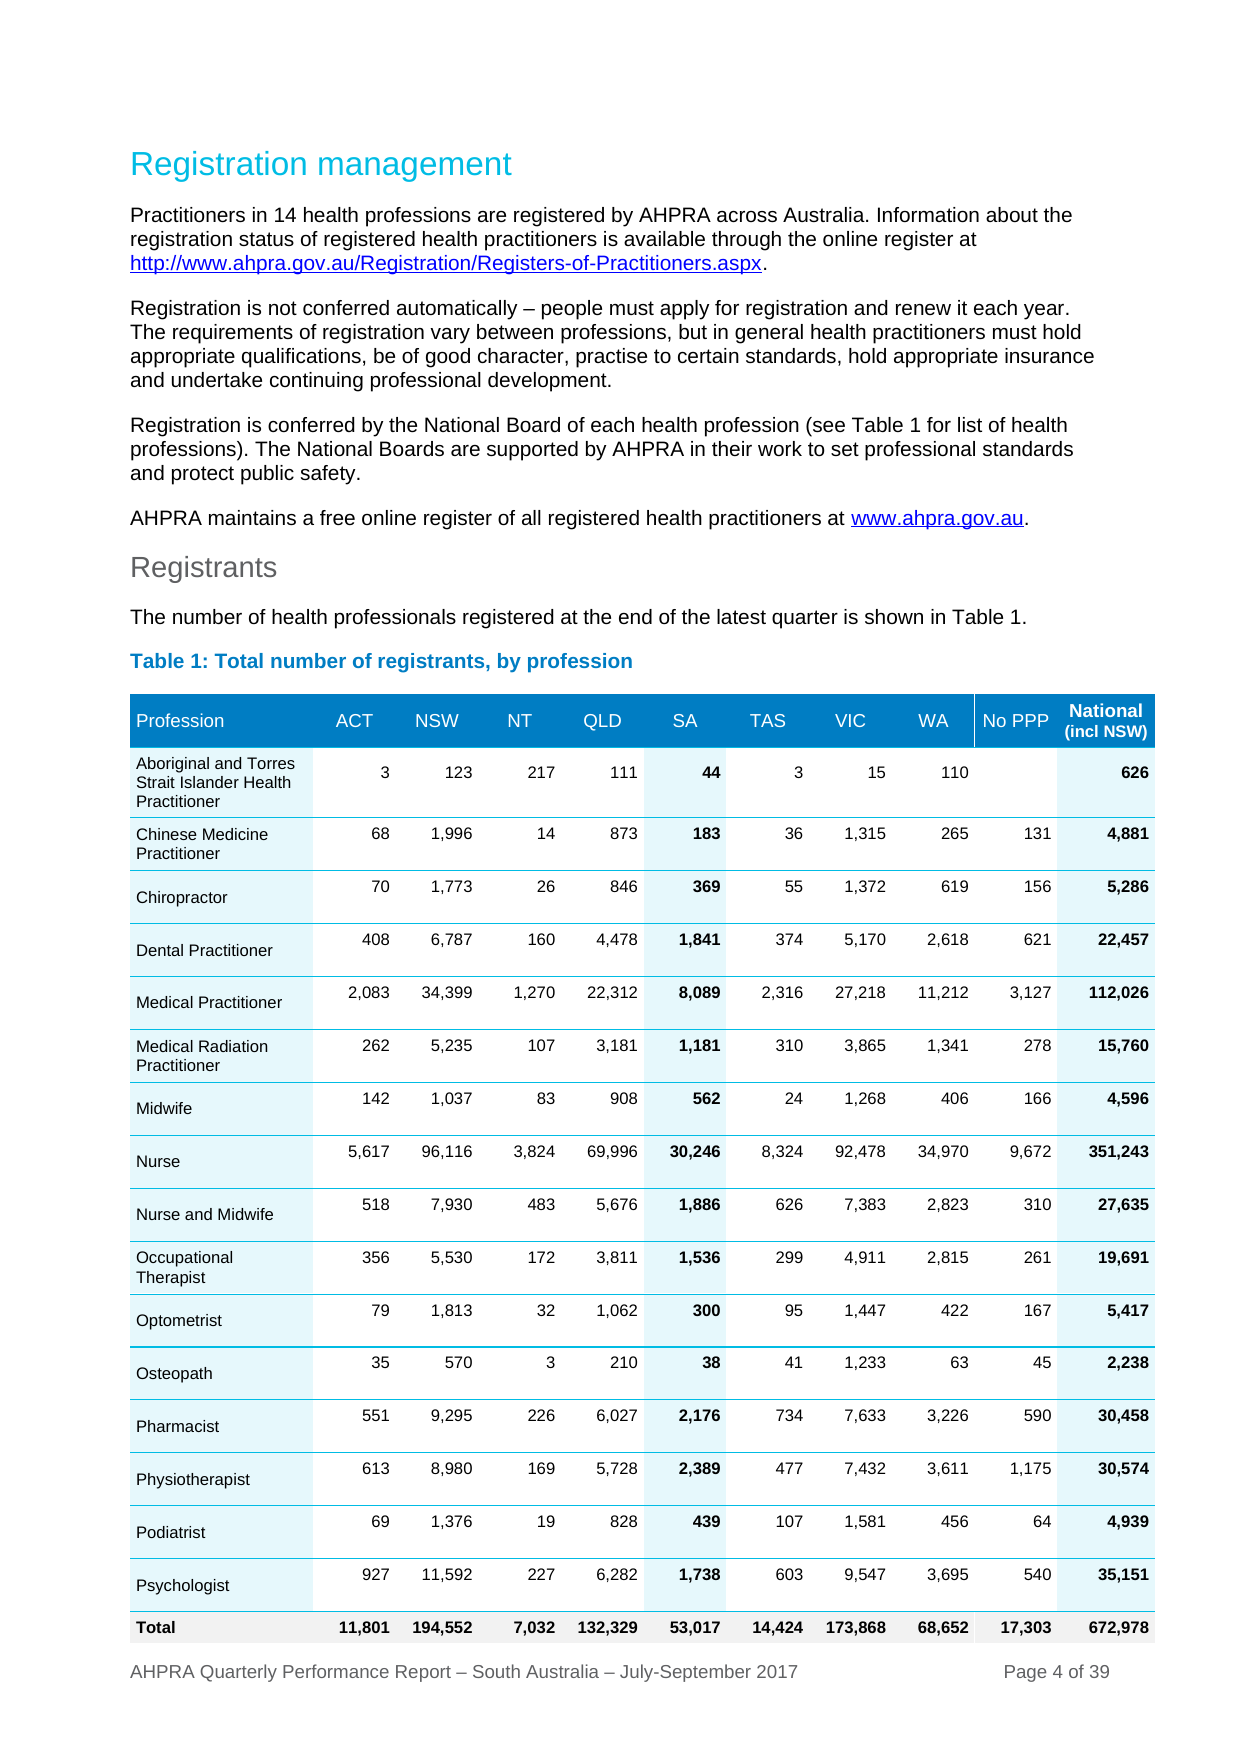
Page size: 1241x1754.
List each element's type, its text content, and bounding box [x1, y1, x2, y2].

table_cell 7,383 [809, 1189, 892, 1241]
table_cell 3 [478, 1348, 561, 1399]
table_cell 95 [726, 1295, 809, 1346]
table_cell 17,303 [975, 1612, 1057, 1643]
table_cell 79 [313, 1295, 396, 1346]
table_cell Optometrist [130, 1295, 313, 1346]
table_cell 2,389 [644, 1453, 726, 1505]
table_header ACT [313, 694, 396, 747]
table_cell 1,270 [478, 977, 561, 1029]
table_cell 111 [561, 748, 644, 817]
table_cell 30,574 [1057, 1453, 1155, 1505]
table_cell 5,235 [396, 1030, 478, 1082]
table_cell 8,324 [726, 1136, 809, 1188]
table_cell 70 [313, 871, 396, 923]
table_cell 11,801 [313, 1612, 396, 1643]
table_cell 156 [975, 871, 1057, 923]
table_cell 7,930 [396, 1189, 478, 1241]
table_cell 22,312 [561, 977, 644, 1029]
table_cell 408 [313, 924, 396, 976]
table_cell 172 [478, 1242, 561, 1293]
table_cell 518 [313, 1189, 396, 1241]
table_cell Podiatrist [130, 1506, 313, 1558]
table_cell 3,695 [892, 1559, 974, 1611]
table_cell 1,233 [809, 1348, 892, 1399]
table_cell 6,787 [396, 924, 478, 976]
table_cell 36 [726, 818, 809, 870]
table_cell 69 [313, 1506, 396, 1558]
table_cell Chiropractor [130, 871, 313, 923]
table_cell 873 [561, 818, 644, 870]
table_cell 44 [644, 748, 726, 817]
table_cell 226 [478, 1400, 561, 1452]
table_cell 1,181 [644, 1030, 726, 1082]
table_header SA [644, 694, 726, 747]
table_cell 2,083 [313, 977, 396, 1029]
table_cell Midwife [130, 1083, 313, 1135]
table_cell 846 [561, 871, 644, 923]
table_cell 132,329 [561, 1612, 644, 1643]
text The number of health professionals registered at the end of the latest quarter is shown in Table 1. [130, 604, 1110, 628]
table_cell 2,815 [892, 1242, 974, 1293]
table_cell 24 [726, 1083, 809, 1135]
table_cell 5,676 [561, 1189, 644, 1241]
table_cell 3,127 [975, 977, 1057, 1029]
table_cell 14 [478, 818, 561, 870]
table_cell 734 [726, 1400, 809, 1452]
table_cell 27,635 [1057, 1189, 1155, 1241]
table_cell 3,811 [561, 1242, 644, 1293]
table_header VIC [809, 694, 892, 747]
table_cell 6,027 [561, 1400, 644, 1452]
table_header WA [892, 694, 974, 747]
table_cell 265 [892, 818, 974, 870]
text Practitioners in 14 health professions are registered by AHPRA across Australia. Information about the registration status of registered health practitioners is available through the online register at http://www.ahpra.gov.au/Registration/Registers-of-Practitioners.aspx. [130, 203, 1110, 275]
table_cell Occupational Therapist [130, 1242, 313, 1293]
table_cell 1,813 [396, 1295, 478, 1346]
table_cell 540 [975, 1559, 1057, 1611]
table_cell 9,547 [809, 1559, 892, 1611]
table_cell 63 [892, 1348, 974, 1399]
table_cell 5,617 [313, 1136, 396, 1188]
table_cell 374 [726, 924, 809, 976]
table_cell 5,728 [561, 1453, 644, 1505]
table_cell 173,868 [809, 1612, 892, 1643]
table_cell 570 [396, 1348, 478, 1399]
table_cell 2,238 [1057, 1348, 1155, 1399]
table_cell 422 [892, 1295, 974, 1346]
table_cell 1,996 [396, 818, 478, 870]
table_cell 299 [726, 1242, 809, 1293]
table_cell 7,032 [478, 1612, 561, 1643]
table_cell 1,062 [561, 1295, 644, 1346]
table_cell 613 [313, 1453, 396, 1505]
table_cell Nurse and Midwife [130, 1189, 313, 1241]
table_cell 8,980 [396, 1453, 478, 1505]
table_cell 672,978 [1057, 1612, 1155, 1643]
table_cell 3 [313, 748, 396, 817]
table_cell 2,176 [644, 1400, 726, 1452]
table_cell 1,341 [892, 1030, 974, 1082]
table_cell Pharmacist [130, 1400, 313, 1452]
table_header NSW [396, 694, 478, 747]
table_cell 2,618 [892, 924, 974, 976]
table_cell 1,886 [644, 1189, 726, 1241]
table_cell 55 [726, 871, 809, 923]
table_cell 1,175 [975, 1453, 1057, 1505]
table_cell 53,017 [644, 1612, 726, 1643]
table_cell 14,424 [726, 1612, 809, 1643]
table_cell 2,316 [726, 977, 809, 1029]
table_cell 551 [313, 1400, 396, 1452]
table_cell 1,536 [644, 1242, 726, 1293]
table_cell 1,376 [396, 1506, 478, 1558]
table_cell 35 [313, 1348, 396, 1399]
table_cell 38 [644, 1348, 726, 1399]
table_cell 483 [478, 1189, 561, 1241]
table_cell 262 [313, 1030, 396, 1082]
table_cell 194,552 [396, 1612, 478, 1643]
table_cell 92,478 [809, 1136, 892, 1188]
table_cell 41 [726, 1348, 809, 1399]
table_cell 908 [561, 1083, 644, 1135]
text AHPRA maintains a free online register of all registered health practitioners at www.ahpra.gov.au. [130, 505, 1110, 529]
table_cell 2,823 [892, 1189, 974, 1241]
table_cell 3,611 [892, 1453, 974, 1505]
table_cell 68 [313, 818, 396, 870]
table_cell 142 [313, 1083, 396, 1135]
table_cell 7,432 [809, 1453, 892, 1505]
table_cell 9,672 [975, 1136, 1057, 1188]
table_cell 1,773 [396, 871, 478, 923]
table_cell 217 [478, 748, 561, 817]
table_cell 3,181 [561, 1030, 644, 1082]
table_cell 4,478 [561, 924, 644, 976]
text Registration is not conferred automatically – people must apply for registration and renew it each year. The requirements of registration vary between professions, but in general health practitioners must hold appropriate qualifications, be of good character, practise to certain standards, hold appropriate insurance and undertake continuing professional development. [130, 296, 1110, 392]
table_cell 300 [644, 1295, 726, 1346]
table_cell 603 [726, 1559, 809, 1611]
table_cell 169 [478, 1453, 561, 1505]
table_cell 32 [478, 1295, 561, 1346]
table_cell [975, 748, 1057, 817]
table_cell 4,939 [1057, 1506, 1155, 1558]
table_cell Dental Practitioner [130, 924, 313, 976]
table_cell 4,911 [809, 1242, 892, 1293]
table_cell 69,996 [561, 1136, 644, 1188]
table_cell 927 [313, 1559, 396, 1611]
table_cell 9,295 [396, 1400, 478, 1452]
table_cell 5,530 [396, 1242, 478, 1293]
table_cell 369 [644, 871, 726, 923]
table_cell 30,458 [1057, 1400, 1155, 1452]
table_cell 15,760 [1057, 1030, 1155, 1082]
table_cell 590 [975, 1400, 1057, 1452]
table_cell 34,399 [396, 977, 478, 1029]
table_cell 3,226 [892, 1400, 974, 1452]
table_cell 626 [1057, 748, 1155, 817]
table_cell 166 [975, 1083, 1057, 1135]
table_cell 261 [975, 1242, 1057, 1293]
table_cell 7,633 [809, 1400, 892, 1452]
table_cell 619 [892, 871, 974, 923]
table_cell 131 [975, 818, 1057, 870]
table_cell 15 [809, 748, 892, 817]
table_cell 64 [975, 1506, 1057, 1558]
table_cell 1,581 [809, 1506, 892, 1558]
table_cell Nurse [130, 1136, 313, 1188]
list Registrants [130, 550, 1110, 584]
table_cell 210 [561, 1348, 644, 1399]
table_cell 1,447 [809, 1295, 892, 1346]
table_cell 22,457 [1057, 924, 1155, 976]
table_cell Aboriginal and Torres Strait Islander Health Practitioner [130, 748, 313, 817]
table_cell 167 [975, 1295, 1057, 1346]
table_cell 5,170 [809, 924, 892, 976]
table_cell 1,268 [809, 1083, 892, 1135]
table_cell Chinese Medicine Practitioner [130, 818, 313, 870]
table_cell 828 [561, 1506, 644, 1558]
text Registration management [130, 144, 1110, 182]
table_cell 45 [975, 1348, 1057, 1399]
table_header TAS [726, 694, 809, 747]
table_header National (incl NSW) [1057, 694, 1155, 747]
table_cell 351,243 [1057, 1136, 1155, 1188]
table_cell 107 [726, 1506, 809, 1558]
table_cell Medical Radiation Practitioner [130, 1030, 313, 1082]
table_cell 107 [478, 1030, 561, 1082]
table_cell 5,417 [1057, 1295, 1155, 1346]
table_cell 6,282 [561, 1559, 644, 1611]
table_cell 3 [726, 748, 809, 817]
table_cell 68,652 [892, 1612, 974, 1643]
table_cell 626 [726, 1189, 809, 1241]
table_cell 26 [478, 871, 561, 923]
table_cell 4,596 [1057, 1083, 1155, 1135]
table_cell 439 [644, 1506, 726, 1558]
table_cell 110 [892, 748, 974, 817]
table_cell 356 [313, 1242, 396, 1293]
table_cell 8,089 [644, 977, 726, 1029]
table_cell 112,026 [1057, 977, 1155, 1029]
table_cell 19 [478, 1506, 561, 1558]
table_cell 5,286 [1057, 871, 1155, 923]
table_header NT [478, 694, 561, 747]
table_cell 562 [644, 1083, 726, 1135]
table_cell 278 [975, 1030, 1057, 1082]
table_cell 1,738 [644, 1559, 726, 1611]
table_cell 34,970 [892, 1136, 974, 1188]
table_cell 11,592 [396, 1559, 478, 1611]
table_cell Medical Practitioner [130, 977, 313, 1029]
table_cell 1,315 [809, 818, 892, 870]
table_header QLD [561, 694, 644, 747]
table_cell 27,218 [809, 977, 892, 1029]
table_cell 30,246 [644, 1136, 726, 1188]
table_cell 1,841 [644, 924, 726, 976]
table_cell 1,037 [396, 1083, 478, 1135]
text Table 1: Total number of registrants, by profession [130, 649, 1110, 673]
table_cell 3,824 [478, 1136, 561, 1188]
table_cell 183 [644, 818, 726, 870]
table_cell Psychologist [130, 1559, 313, 1611]
table_cell 621 [975, 924, 1057, 976]
table_cell 19,691 [1057, 1242, 1155, 1293]
table_cell 406 [892, 1083, 974, 1135]
table_cell 11,212 [892, 977, 974, 1029]
text Registration is conferred by the National Board of each health profession (see Table 1 for list of health professions). The National Boards are supported by AHPRA in their work to set professional standards and protect public safety. [130, 413, 1110, 484]
table_cell 160 [478, 924, 561, 976]
table_cell 4,881 [1057, 818, 1155, 870]
table_cell 83 [478, 1083, 561, 1135]
table_header Profession [130, 694, 313, 747]
table_cell 96,116 [396, 1136, 478, 1188]
table_cell 477 [726, 1453, 809, 1505]
table_cell 3,865 [809, 1030, 892, 1082]
table_cell Total [130, 1612, 313, 1643]
table_cell 123 [396, 748, 478, 817]
table_cell Physiotherapist [130, 1453, 313, 1505]
table_cell 310 [975, 1189, 1057, 1241]
table_cell Osteopath [130, 1348, 313, 1399]
table_cell 1,372 [809, 871, 892, 923]
table_cell 227 [478, 1559, 561, 1611]
table_cell 35,151 [1057, 1559, 1155, 1611]
table_cell 310 [726, 1030, 809, 1082]
table_cell 456 [892, 1506, 974, 1558]
table_header No PPP [975, 694, 1057, 747]
